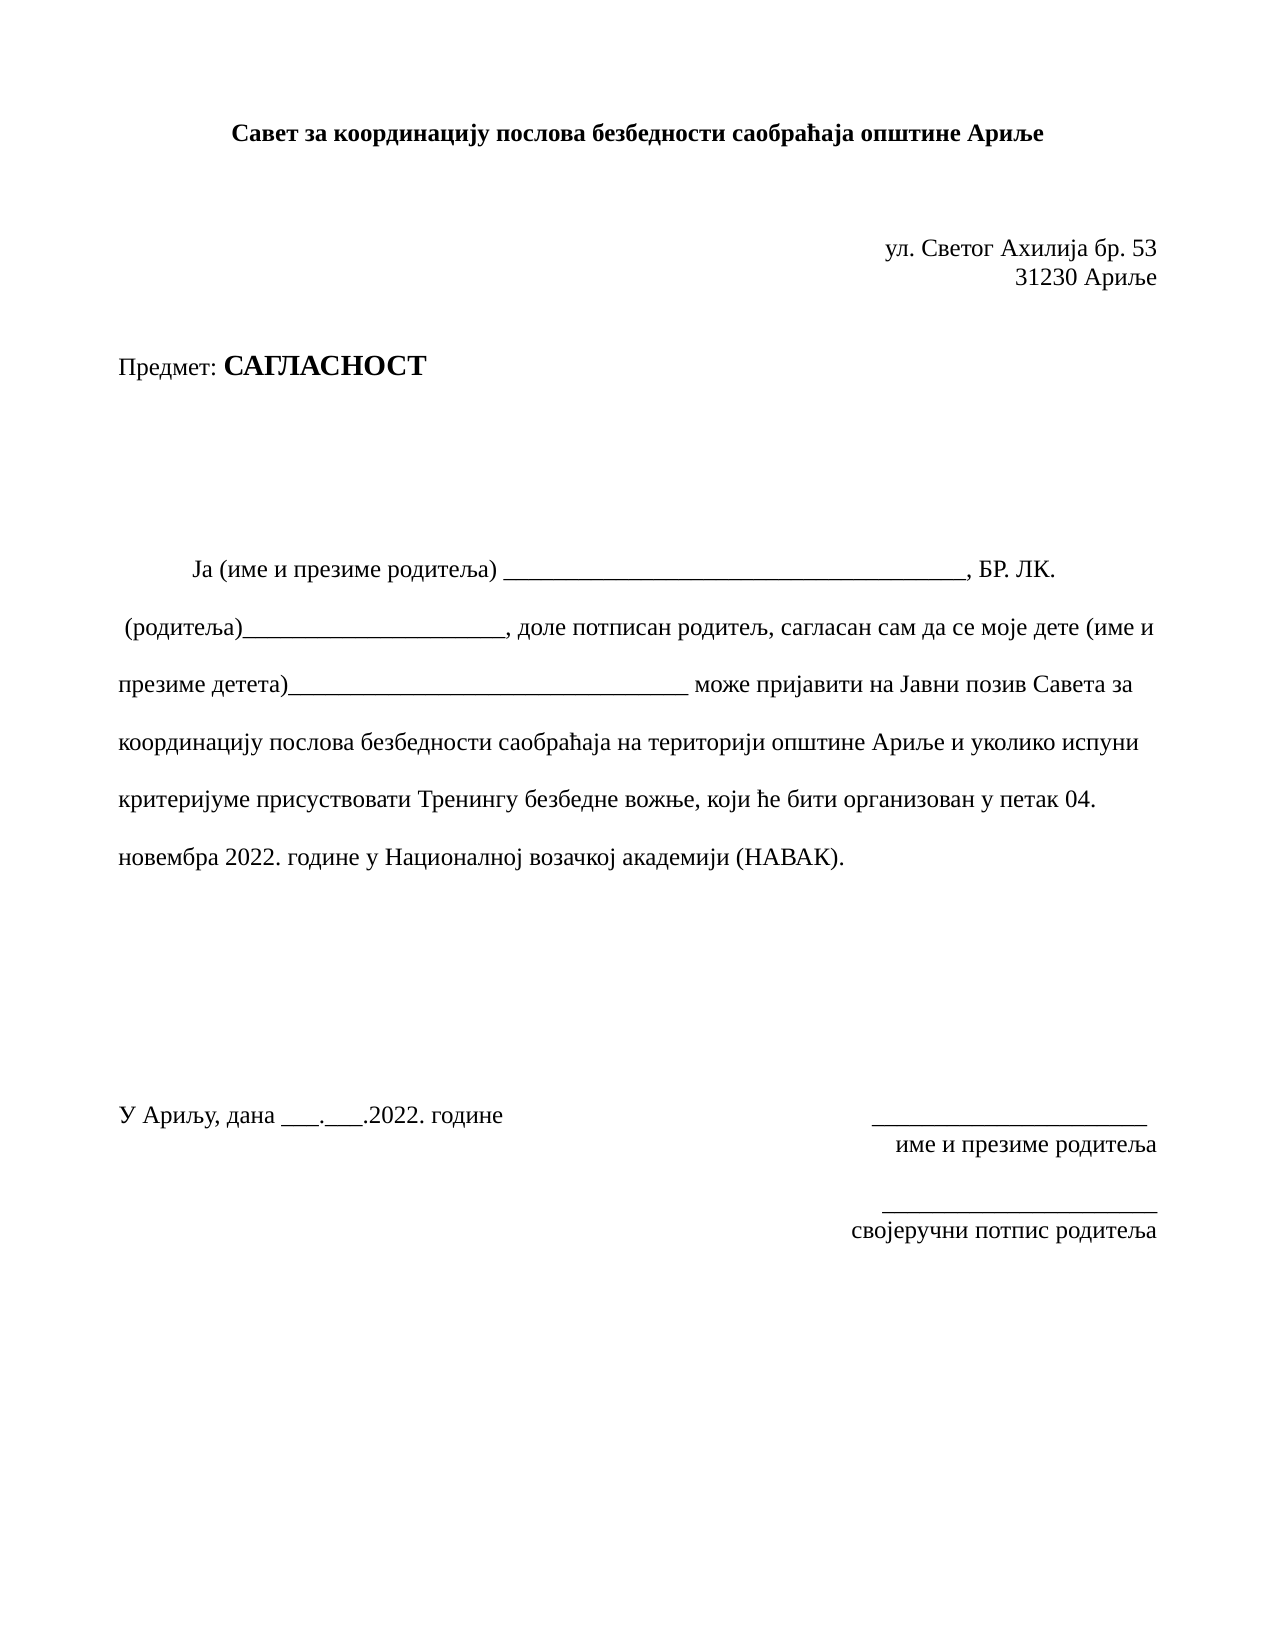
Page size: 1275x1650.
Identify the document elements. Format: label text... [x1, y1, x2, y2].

text ______________________ [118, 1187, 1157, 1215]
text Савет за координацију послова безбедности саобраћаја општине Ариље [118, 118, 1157, 147]
text Ја (име и презиме родитеља) _____________________________________, БР. ЛК. [118, 554, 1157, 583]
text презиме детета)________________________________ може пријавити на Јавни позив Савета за [118, 669, 1157, 698]
text својеручни потпис родитеља [118, 1215, 1157, 1244]
text ул. Светог Ахилија бр. 53 [118, 233, 1157, 262]
text новембра 2022. године у Националној возачкој академији (НАВАК). [118, 842, 1157, 870]
text (родитеља)_____________________, доле потписан родитељ, сагласан сам да се моје дете (име и [118, 612, 1157, 640]
text Предмет: САГЛАСНОСТ [118, 348, 1157, 382]
text критеријуме присуствовати Тренингу безбедне вожње, који ће бити организован у петак 04. [118, 784, 1157, 813]
text 31230 Ариље [118, 262, 1157, 291]
text координацију послова безбедности саобраћаја на територији општине Ариље и уколико испуни [118, 727, 1157, 755]
text име и презиме родитеља [118, 1129, 1157, 1158]
text У Ариљу, дана ___.___.2022. године ______________________ [118, 1100, 1157, 1129]
